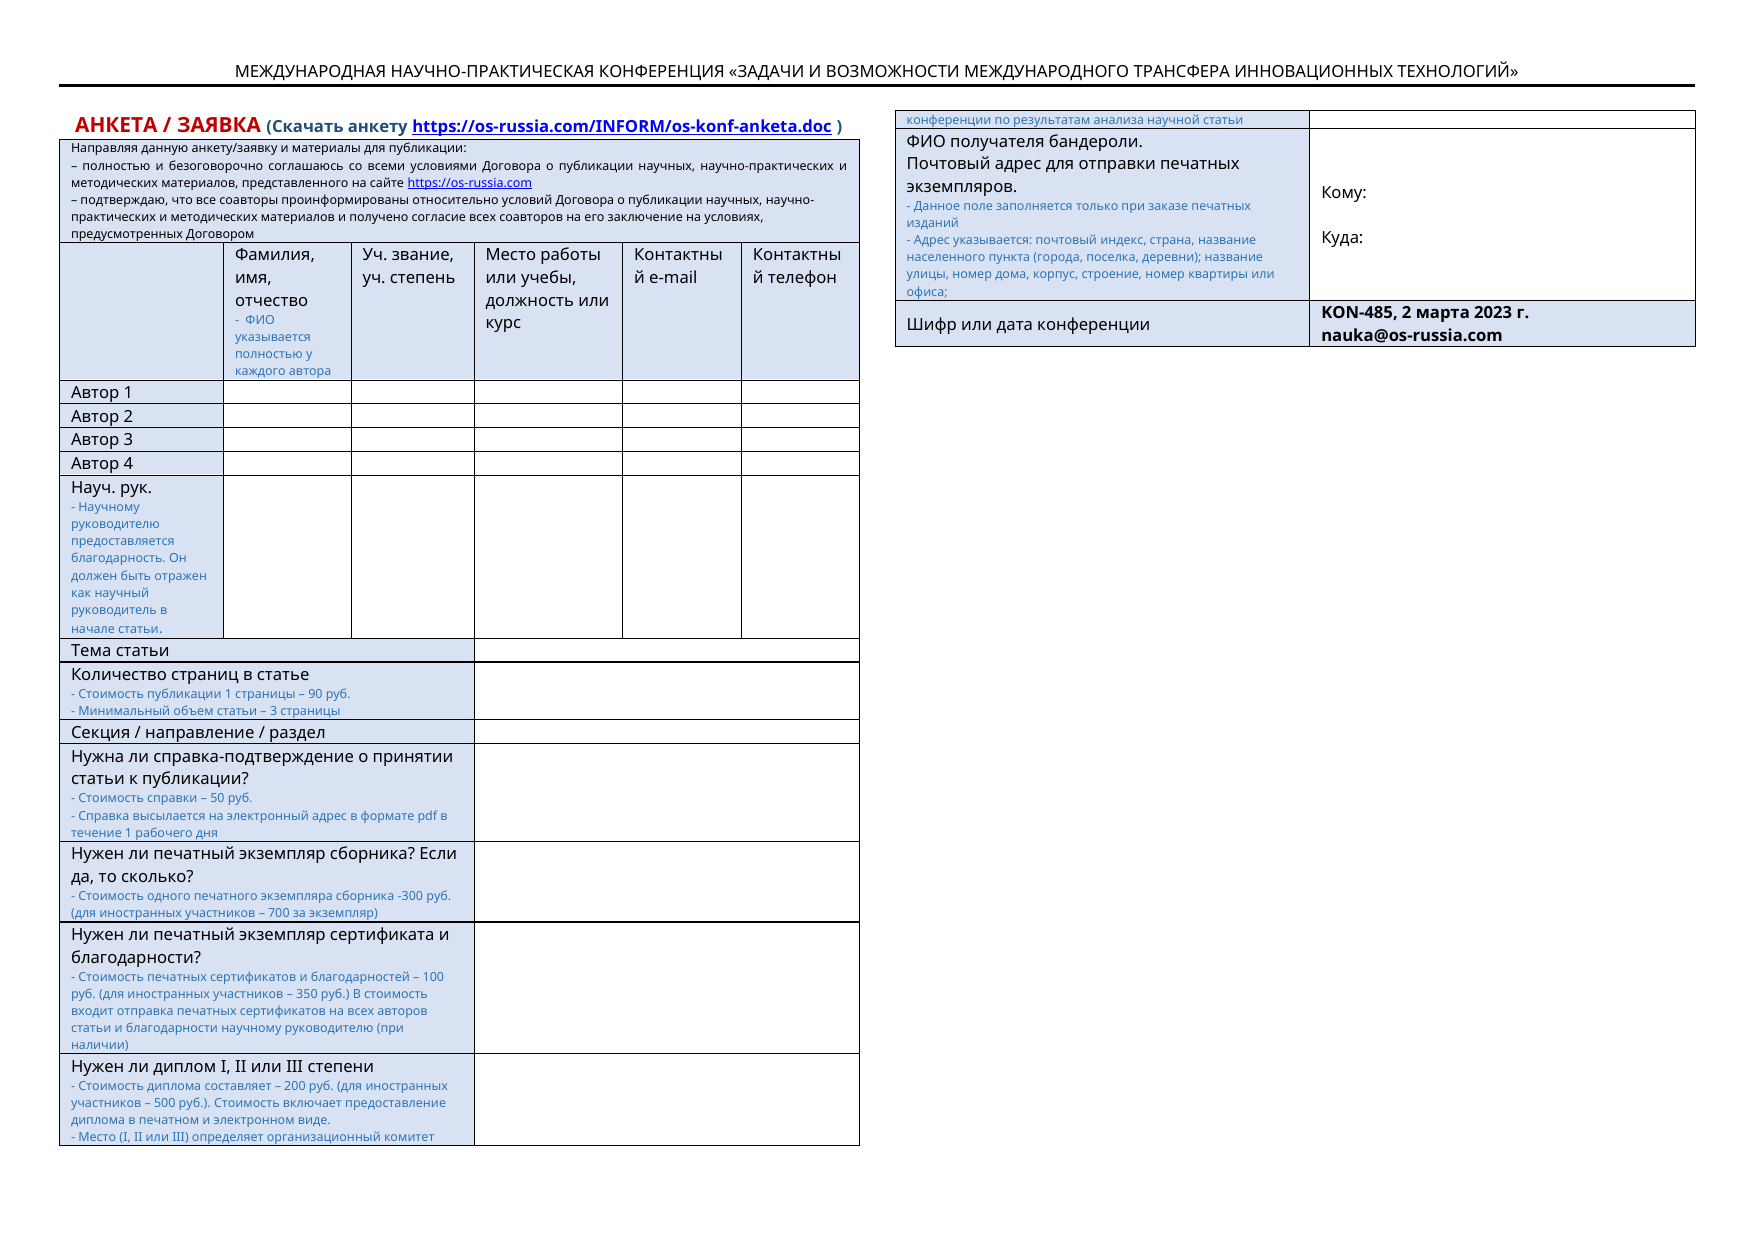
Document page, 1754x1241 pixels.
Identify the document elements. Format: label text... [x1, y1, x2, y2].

table_cell [352, 452, 474, 474]
table_cell Нужна ли справка-подтверждение о принятии статьи к публикации? - Стоимость справки – 50 руб. - Справка высылается на электронный адрес в формате pdf в течение 1 рабочего дня [60, 744, 474, 841]
table_cell [475, 404, 622, 427]
table_cell Автор 1 [60, 381, 223, 403]
table_cell [623, 452, 741, 474]
table_cell [623, 428, 741, 451]
table_cell [352, 381, 474, 403]
table_cell [475, 744, 859, 841]
table_cell Тема статьи [60, 639, 474, 661]
table_cell [475, 720, 859, 743]
table_cell [475, 842, 859, 921]
table_cell Количество страниц в статье - Стоимость публикации 1 страницы – 90 руб. - Минимальный объем статьи – 3 страницы [60, 663, 474, 719]
table_cell Шифр или дата конференции [896, 301, 1309, 346]
table_cell Кому: Куда: [1310, 129, 1695, 300]
table_cell [623, 404, 741, 427]
table_cell Нужен ли печатный экземпляр сборника? Если да, то сколько? - Стоимость одного печатного экземпляра сборника -300 руб. (для иностранных участников – 700 за экземпляр) [60, 842, 474, 921]
table_cell [352, 404, 474, 427]
table_cell KON-485, 2 марта 2023 г. nauka@os-russia.com [1310, 301, 1695, 346]
table_cell [475, 923, 859, 1053]
table_cell Нужен ли диплом I, II или III степени - Стоимость диплома составляет – 200 руб. (для иностранных участников – 500 руб.). Стоимость включает предоставление диплома в печатном и электронном виде. - Место (I, II или III) определяет организационный комитет конференции по результатам анализа научной статьи [60, 1054, 474, 1145]
table_cell [224, 476, 351, 638]
table_cell [224, 404, 351, 427]
table_cell [475, 1054, 859, 1145]
table_cell Науч. рук. - Научному руководителю предоставляется благодарность. Он должен быть отражен как научный руководитель в начале статьи. [60, 476, 223, 638]
table_cell Место работы или учебы, должность или курс [475, 243, 622, 379]
table_cell [475, 452, 622, 474]
text АНКЕТА / ЗАЯВКА (Скачать анкету https://os-russia.com/INFORM/os-konf-anketa.doc ) [59, 110, 858, 138]
table_cell [475, 663, 859, 719]
table_cell [475, 639, 859, 661]
table_cell [224, 452, 351, 474]
table_cell [352, 428, 474, 451]
table_cell Уч. звание, уч. степень [352, 243, 474, 379]
table_cell [742, 381, 859, 403]
table_cell ФИО получателя бандероли. Почтовый адрес для отправки печатных экземпляров. - Данное поле заполняется только при заказе печатных изданий - Адрес указывается: почтовый индекс, страна, название населенного пункта (города, поселка, деревни); название улицы, номер дома, корпус, строение, номер квартиры или офиса; [896, 129, 1309, 300]
table_cell [352, 476, 474, 638]
table_cell Секция / направление / раздел [60, 720, 474, 743]
table_cell Автор 4 [60, 452, 223, 474]
table_cell [475, 476, 622, 638]
table_cell Фамилия, имя, отчество - ФИО указывается полностью у каждого автора [224, 243, 351, 379]
table_cell [623, 381, 741, 403]
table_cell Автор 2 [60, 404, 223, 427]
table_cell [60, 243, 223, 379]
table_cell [742, 404, 859, 427]
table_header Направляя данную анкету/заявку и материалы для публикации: – полностью и безоговорочно соглашаюсь со всеми условиями Договора о публикации научных, научно-практических и методических материалов, представленного на сайте https://os-russia.com – подтверждаю, что все соавторы проинформированы относительно условий Договора о публикации научных, научно-практических и методических материалов и получено согласие всех соавторов на его заключение на условиях, предусмотренных Договором [60, 140, 859, 242]
table_cell [742, 428, 859, 451]
table_cell Автор 3 [60, 428, 223, 451]
table_cell Контактный e-mail [623, 243, 741, 379]
table_cell [1310, 111, 1695, 128]
table_cell [224, 428, 351, 451]
table_cell Контактный телефон [742, 243, 859, 379]
table_cell [742, 452, 859, 474]
table_cell [623, 476, 741, 638]
table_cell [475, 428, 622, 451]
table_cell [742, 476, 859, 638]
table_cell [224, 381, 351, 403]
table_cell Нужен ли печатный экземпляр сертификата и благодарности? - Стоимость печатных сертификатов и благодарностей – 100 руб. (для иностранных участников – 350 руб.) В стоимость входит отправка печатных сертификатов на всех авторов статьи и благодарности научному руководителю (при наличии) [60, 923, 474, 1053]
table_cell [475, 381, 622, 403]
